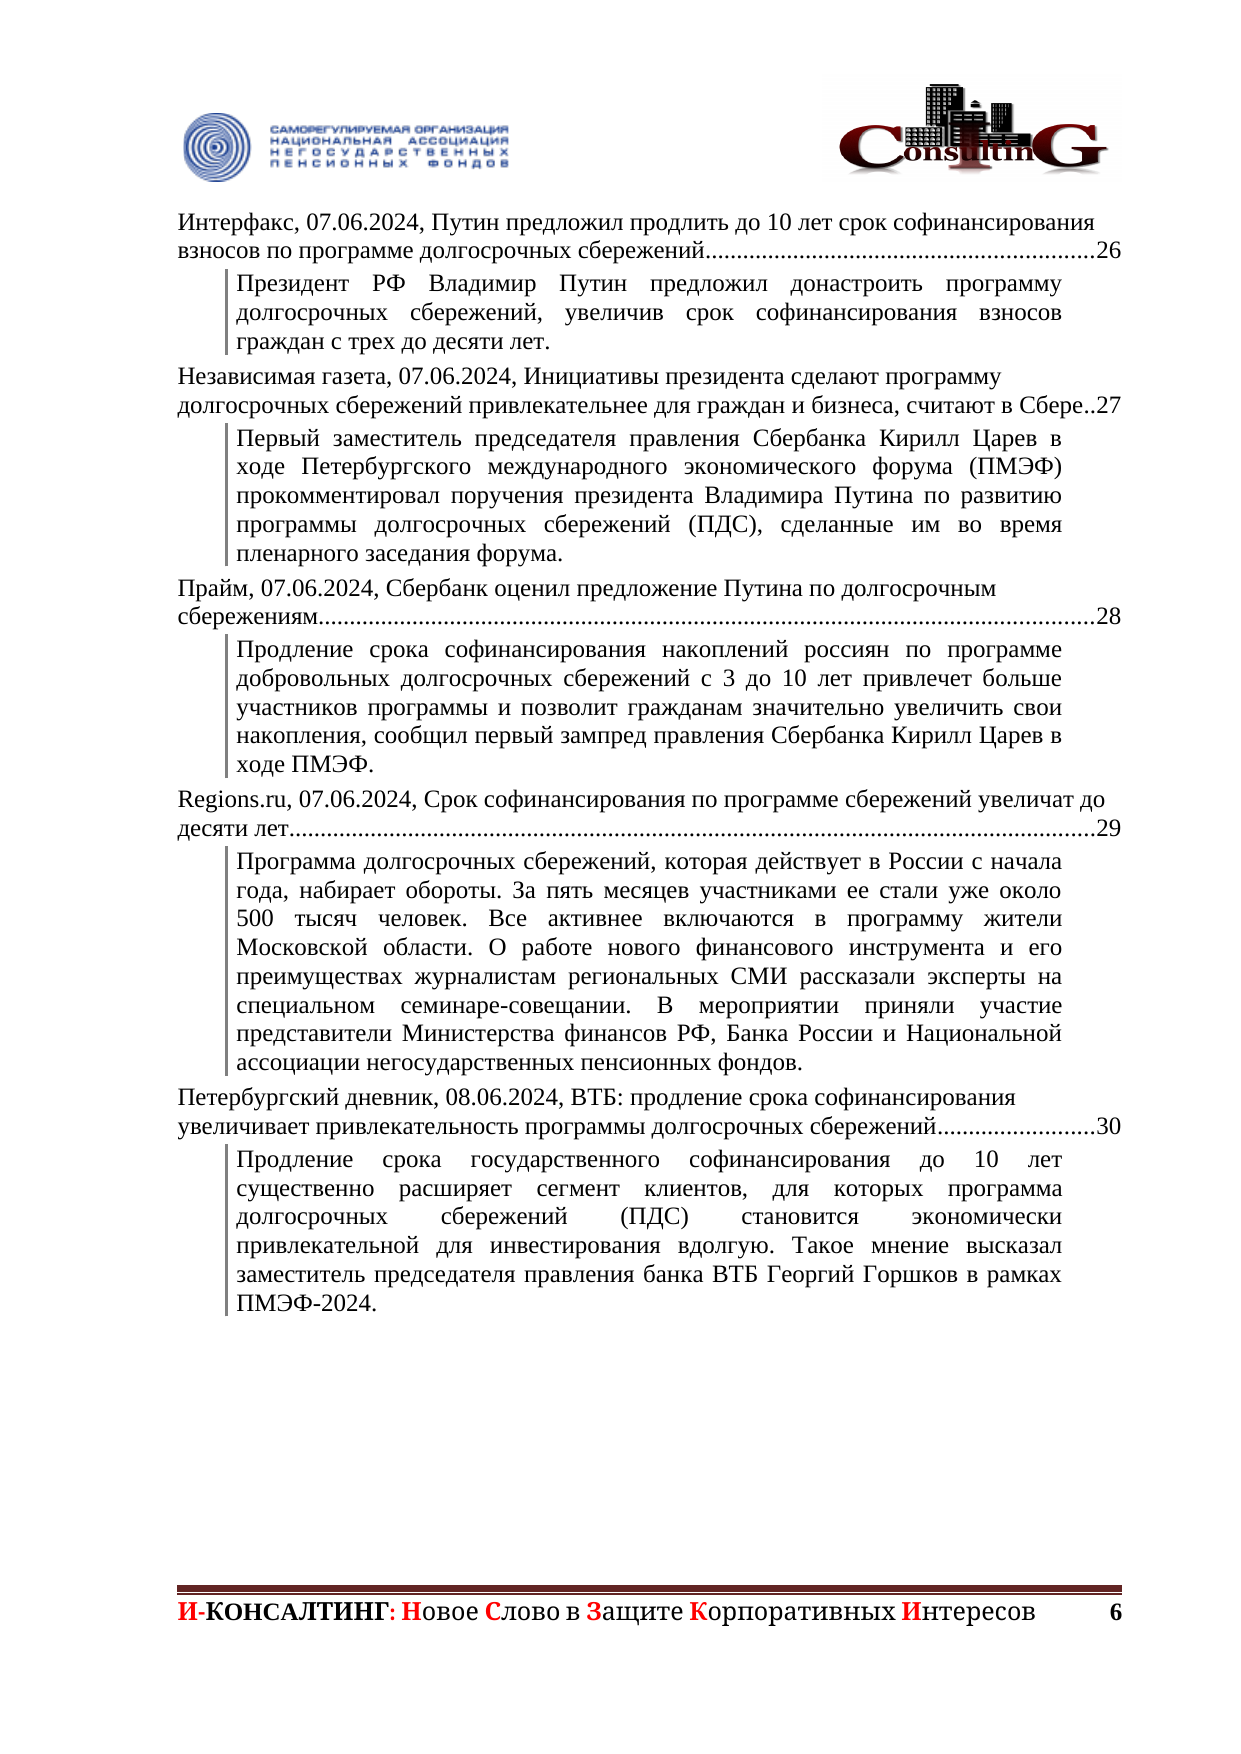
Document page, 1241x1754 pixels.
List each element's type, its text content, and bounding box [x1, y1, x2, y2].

text Первый заместитель председателя правления Сбербанка Кирилл Царев в ходе Петербургского международного экономического форума (ПМЭФ) прокомментировал поручения президента Владимира Путина по развитию программы долгосрочных сбережений (ПДС), сделанные им во время пленарного заседания форума. 27 [228, 423, 1063, 566]
text Независимая газета, 07.06.2024, Инициативы президента сделают программу долгосрочных сбережений привлекательнее для граждан и бизнеса, считают в Сбере 27 [177, 361, 1122, 418]
picture [822, 73, 1123, 182]
text Продление срока софинансирования накоплений россиян по программе добровольных долгосрочных сбережений с 3 до 10 лет привлечет больше участников программы и позволит гражданам значительно увеличить свои накопления, сообщил первый зампред правления Сбербанка Кирилл Царев в ходе ПМЭФ. 28 [228, 634, 1063, 778]
picture [183, 113, 509, 182]
text Петербургский дневник, 08.06.2024, ВТБ: продление срока софинансирования увеличивает привлекательность программы долгосрочных сбережений 30 [177, 1082, 1122, 1140]
text Президент РФ Владимир Путин предложил донастроить программу долгосрочных сбережений, увеличив срок софинансирования взносов граждан с трех до десяти лет. 26 [225, 268, 1063, 355]
text Прайм, 07.06.2024, Сбербанк оценил предложение Путина по долгосрочным сбережениям 28 [177, 573, 1122, 630]
text Интерфакс, 07.06.2024, Путин предложил продлить до 10 лет срок софинансирования взносов по программе долгосрочных сбережений 26 [177, 207, 1122, 264]
text Regions.ru, 07.06.2024, Срок софинансирования по программе сбережений увеличат до десяти лет 29 [177, 784, 1122, 842]
text Программа долгосрочных сбережений, которая действует в России с начала года, набирает обороты. За пять месяцев участниками ее стали уже около 500 тысяч человек. Все активнее включаются в программу жители Московской области. О работе нового финансового инструмента и его преимуществах журналистам региональных СМИ рассказали эксперты на специальном семинаре-совещании. В мероприятии приняли участие представители Министерства финансов РФ, Банка России и Национальной ассоциации негосударственных пенсионных фондов. 29 [228, 846, 1063, 1076]
text Продление срока государственного софинансирования до 10 лет существенно расширяет сегмент клиентов, для которых программа долгосрочных сбережений (ПДС) становится экономически привлекательной для инвестирования вдолгую. Такое мнение высказал заместитель председателя правления банка ВТБ Георгий Горшков в рамках ПМЭФ-2024. 30 [228, 1144, 1063, 1316]
